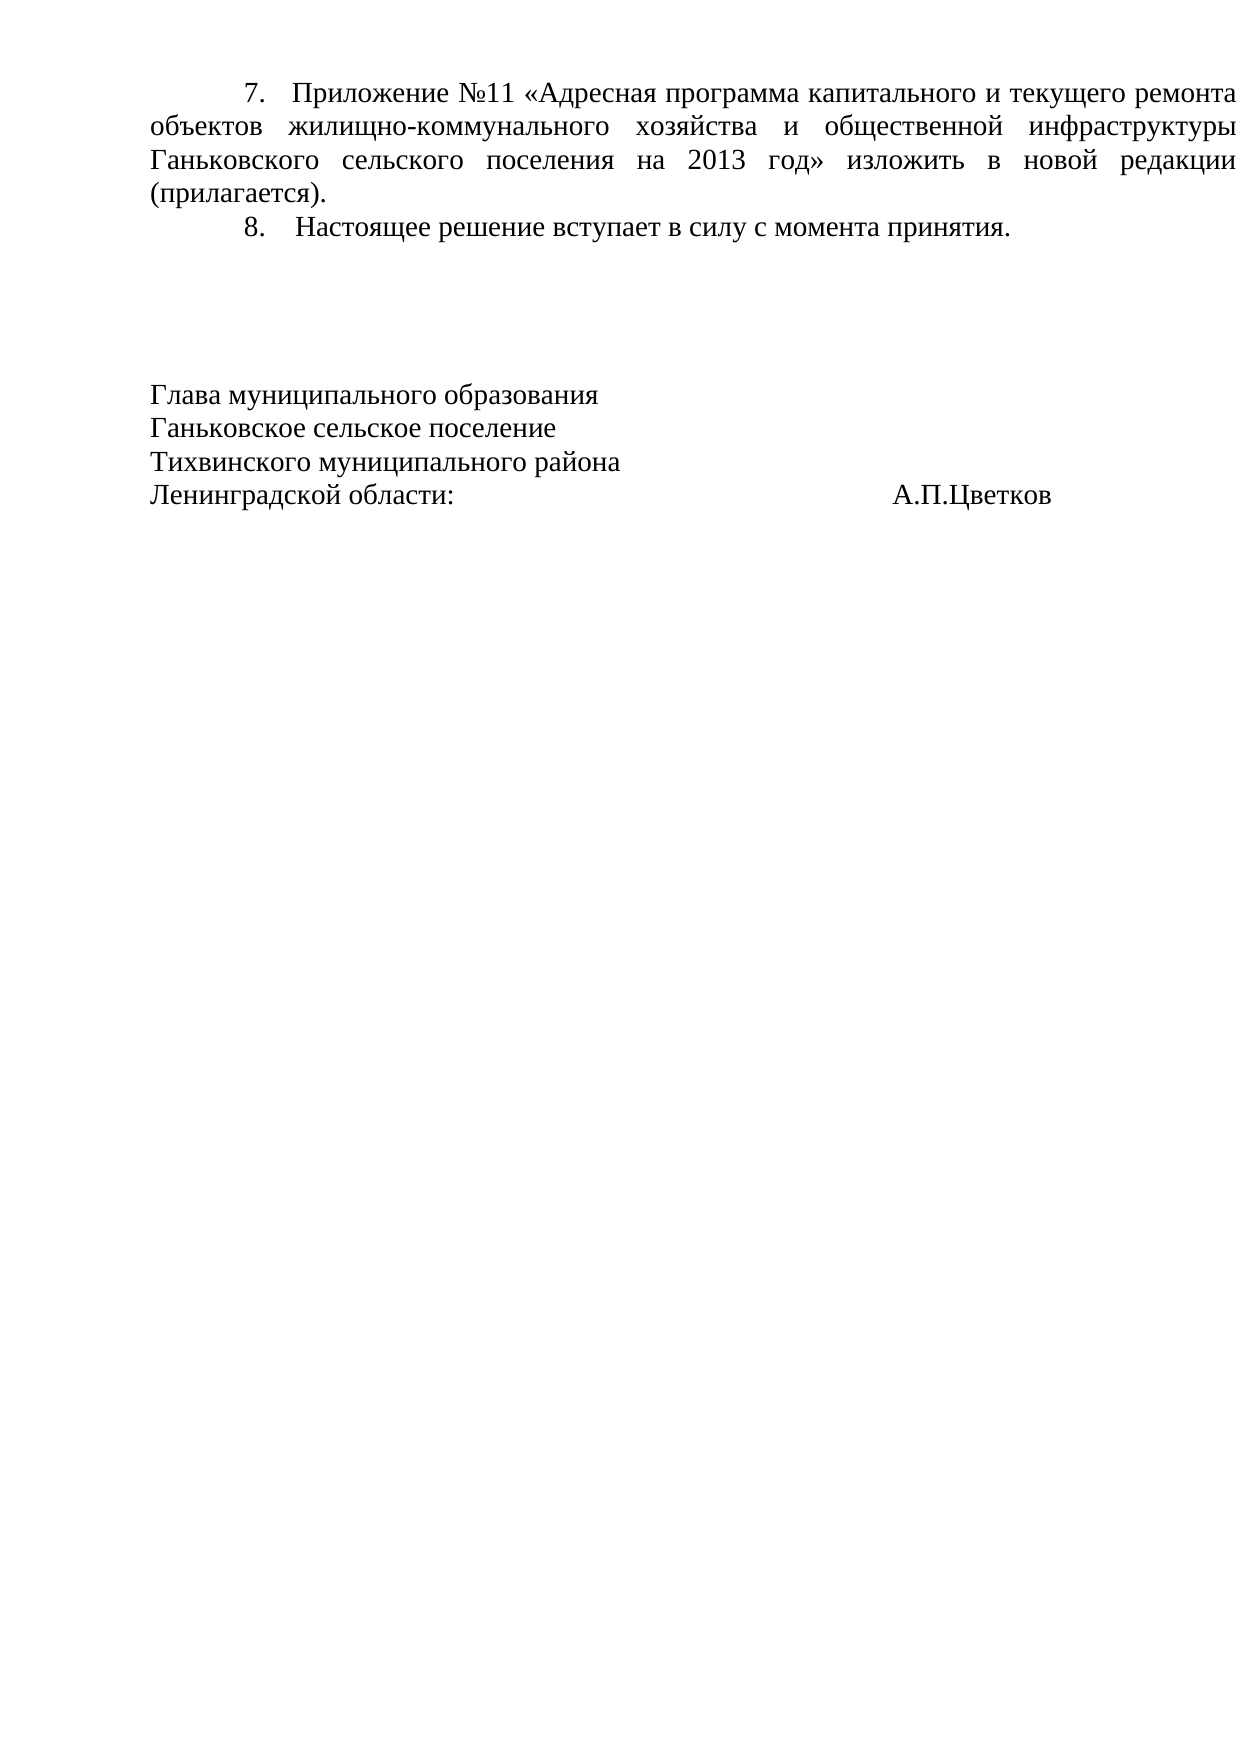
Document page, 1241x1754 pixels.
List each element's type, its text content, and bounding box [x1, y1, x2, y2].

text Ганьковское сельское поселение [150, 410, 1237, 444]
text 7. Приложение №11 «Адресная программа капитального и текущего ремонта объектов жилищно-коммунального хозяйства и общественной инфраструктуры Ганьковского сельского поселения на 2013 год» изложить в новой редакции (прилагается). [150, 75, 1237, 209]
text Тихвинского муниципального района [150, 444, 1237, 477]
text Глава муниципального образования [150, 377, 1237, 410]
text 8. Настоящее решение вступает в силу с момента принятия. [150, 209, 1237, 243]
text Ленинградской области: А.П.Цветков [150, 477, 1237, 511]
